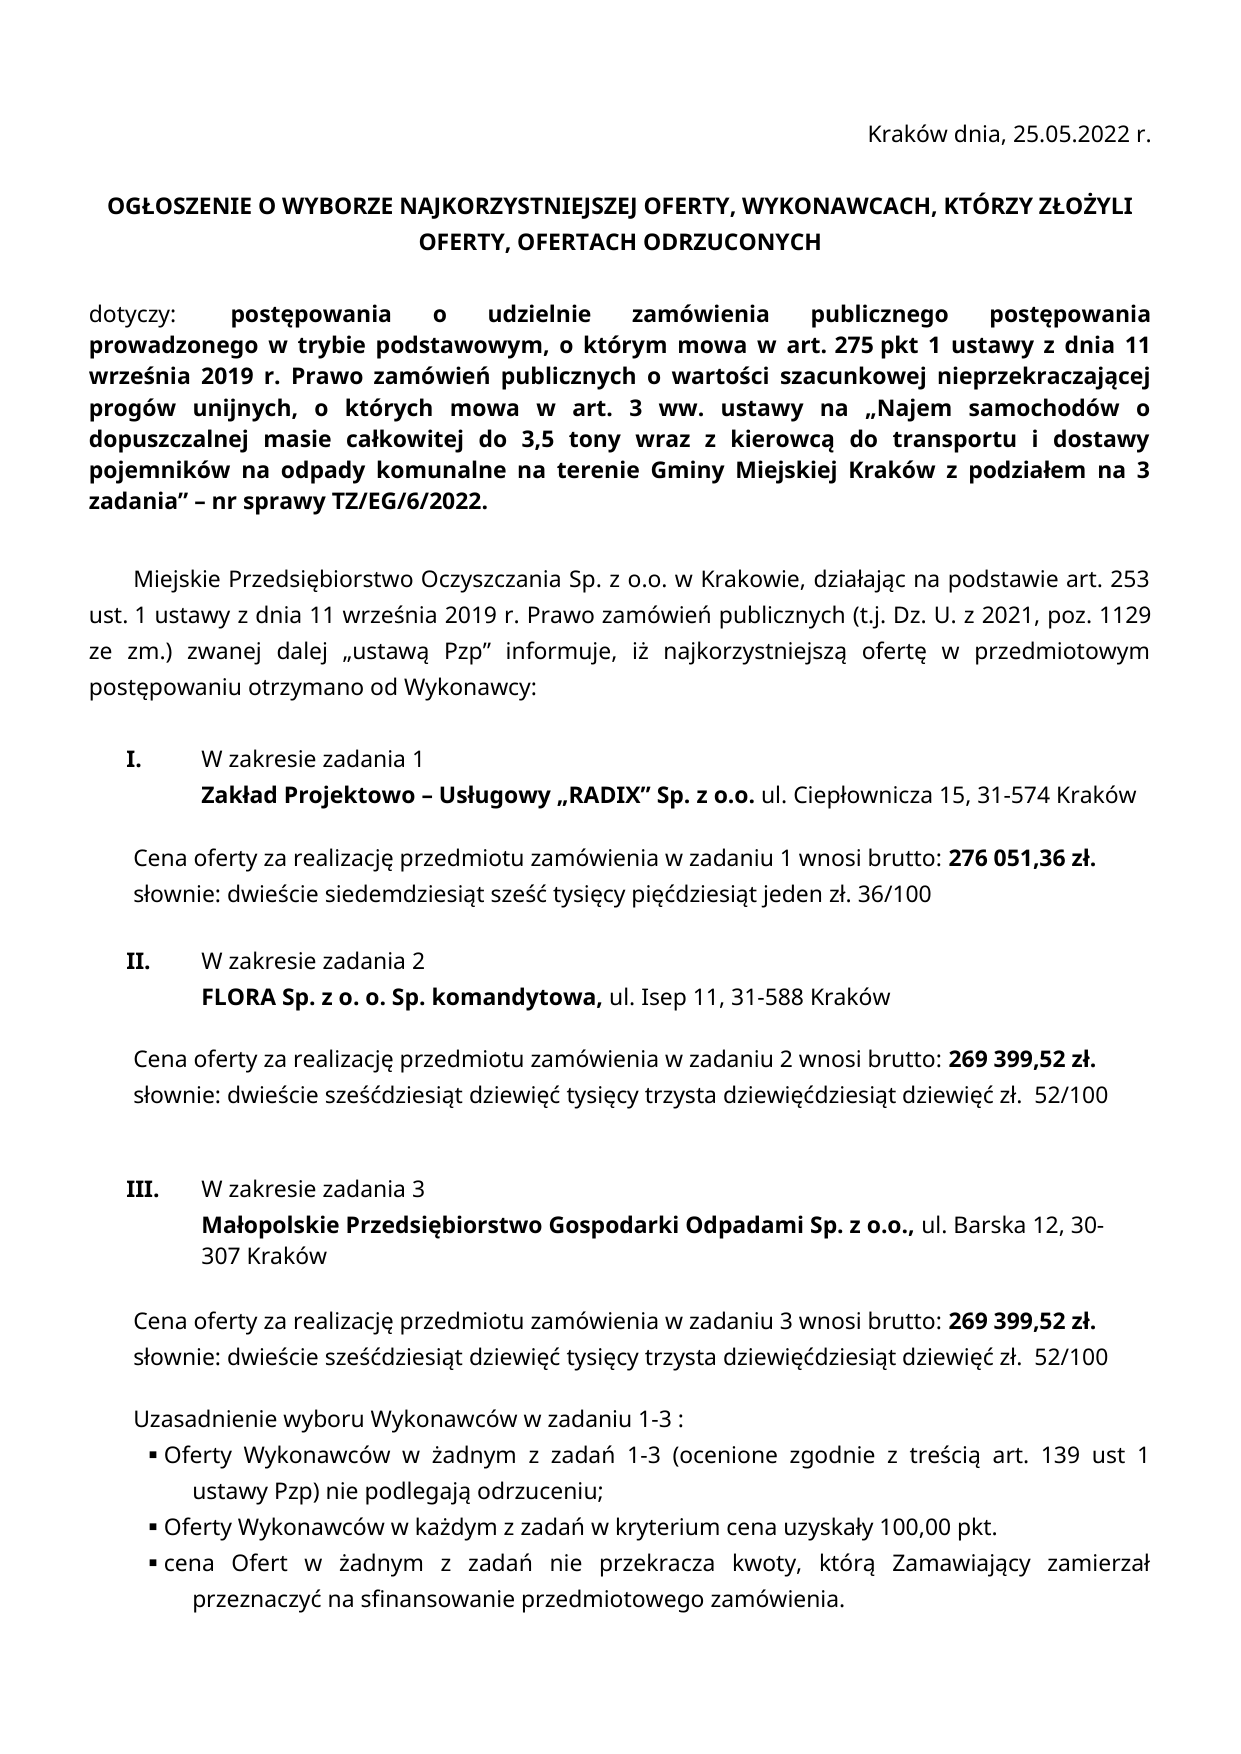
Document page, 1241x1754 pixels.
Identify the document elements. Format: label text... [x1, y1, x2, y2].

list Małopolskie Przedsiębiorstwo Gospodarki Odpadami Sp. z o.o., ul. Barska 12, 30-307 Kraków [201, 1209, 1152, 1271]
text Uzasadnienie wyboru Wykonawców w zadaniu 1-3 : [89, 1403, 1152, 1434]
text OGŁOSZENIE O WYBORZE NAJKORZYSTNIEJSZEJ OFERTY, WYKONAWCACH, KTÓRZY ZŁOŻYLI OFERTY, OFERTACH ODRZUCONYCH [89, 190, 1152, 257]
list W zakresie zadania 1 [126, 743, 1152, 774]
list W zakresie zadania 2 [126, 945, 1152, 976]
text słownie: dwieście sześćdziesiąt dziewięć tysięcy trzysta dziewięćdziesiąt dziewięć zł. 52/100 [89, 1079, 1152, 1110]
text Cena oferty za realizację przedmiotu zamówienia w zadaniu 1 wnosi brutto: 276 051,36 zł. [89, 842, 1152, 873]
text słownie: dwieście siedemdziesiąt sześć tysięcy pięćdziesiąt jeden zł. 36/100 [89, 877, 1152, 909]
list W zakresie zadania 3 [126, 1173, 1152, 1204]
text dotyczy: postępowania o udzielnie zamówienia publicznego postępowania prowadzonego w trybie podstawowym, o którym mowa w art. 275 pkt 1 ustawy z dnia 11 września 2019 r. Prawo zamówień publicznych o wartości szacunkowej nieprzekraczającej progów unijnych, o których mowa w art. 3 ww. ustawy na „Najem samochodów o dopuszczalnej masie całkowitej do 3,5 tony wraz z kierowcą do transportu i dostawy pojemników na odpady komunalne na terenie Gminy Miejskiej Kraków z podziałem na 3 zadania” – nr sprawy TZ/EG/6/2022. [89, 298, 1152, 517]
list cena Ofert w żadnym z zadań nie przekracza kwoty, którą Zamawiający zamierzał przeznaczyć na sfinansowanie przedmiotowego zamówienia. [148, 1547, 1152, 1614]
text Kraków dnia, 25.05.2022 r. [89, 118, 1152, 149]
text Cena oferty za realizację przedmiotu zamówienia w zadaniu 3 wnosi brutto: 269 399,52 zł. [89, 1305, 1152, 1336]
list FLORA Sp. z o. o. Sp. komandytowa, ul. Isep 11, 31-588 Kraków [201, 981, 1152, 1012]
list Oferty Wykonawców w każdym z zadań w kryterium cena uzyskały 100,00 pkt. [148, 1511, 1152, 1542]
text Miejskie Przedsiębiorstwo Oczyszczania Sp. z o.o. w Krakowie, działając na podstawie art. 253 ust. 1 ustawy z dnia 11 września 2019 r. Prawo zamówień publicznych (t.j. Dz. U. z 2021, poz. 1129 ze zm.) zwanej dalej „ustawą Pzp” informuje, iż najkorzystniejszą ofertę w przedmiotowym postępowaniu otrzymano od Wykonawcy: [89, 563, 1152, 702]
list Zakład Projektowo – Usługowy „RADIX” Sp. z o.o. ul. Ciepłownicza 15, 31-574 Kraków [201, 779, 1152, 810]
text Cena oferty za realizację przedmiotu zamówienia w zadaniu 2 wnosi brutto: 269 399,52 zł. [89, 1043, 1152, 1074]
text słownie: dwieście sześćdziesiąt dziewięć tysięcy trzysta dziewięćdziesiąt dziewięć zł. 52/100 [89, 1341, 1152, 1372]
list Oferty Wykonawców w żadnym z zadań 1-3 (ocenione zgodnie z treścią art. 139 ust 1 ustawy Pzp) nie podlegają odrzuceniu; [148, 1439, 1152, 1506]
